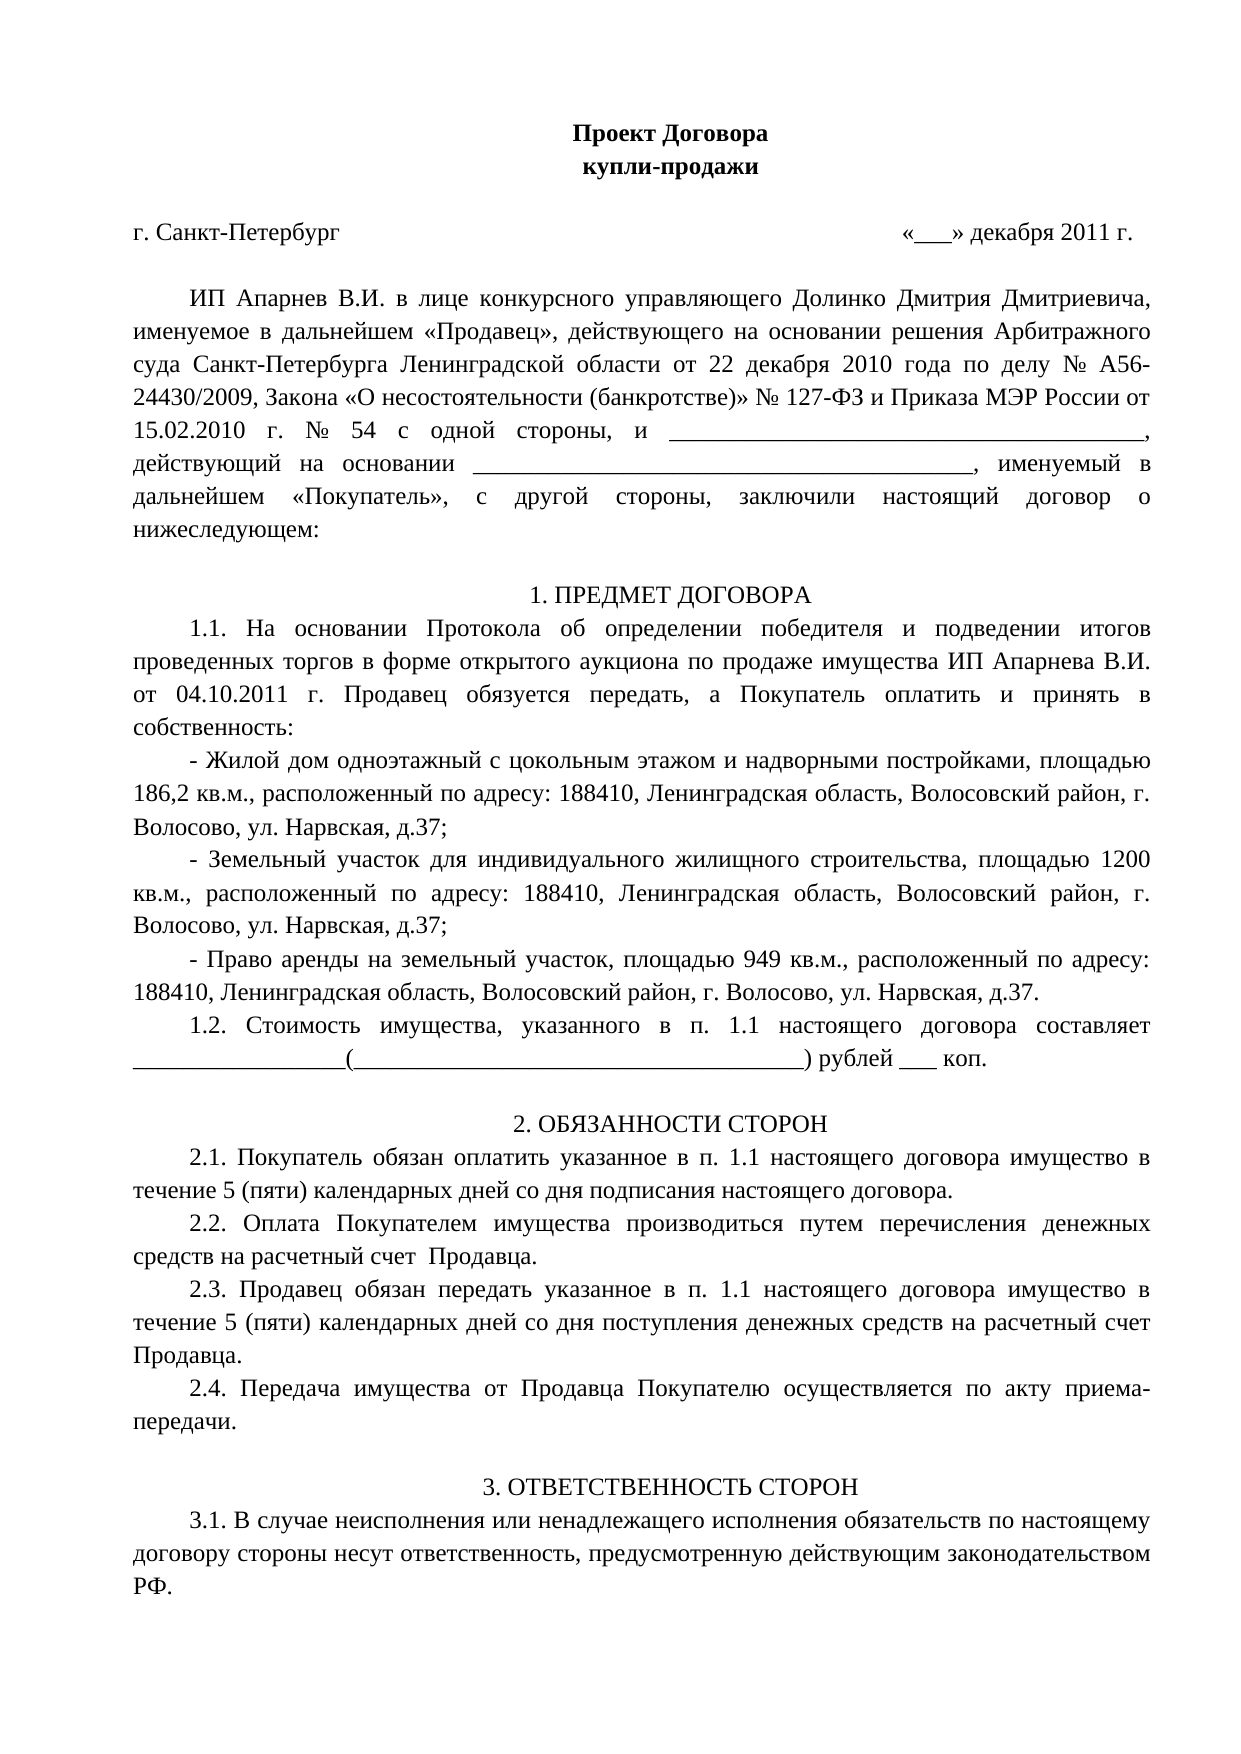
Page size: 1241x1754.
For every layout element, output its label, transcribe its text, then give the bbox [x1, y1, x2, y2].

text 1.2. Стоимость имущества, указанного в п. 1.1 настоящего договора составляет _________________(____________________________________) рублей ___ коп. [133, 1010, 1152, 1071]
text - Право аренды на земельный участок, площадью 949 кв.м., расположенный по адресу: 188410, Ленинградская область, Волосовский район, г. Волосово, ул. Нарвская, д.37. [133, 944, 1152, 1005]
text - Жилой дом одноэтажный с цокольным этажом и надворными постройками, площадью 186,2 кв.м., расположенный по адресу: 188410, Ленинградская область, Волосовский район, г. Волосово, ул. Нарвская, д.37; [133, 746, 1152, 840]
text 1. ПРЕДМЕТ ДОГОВОРА [133, 580, 1152, 609]
text 3. ОТВЕТСТВЕННОСТЬ СТОРОН [133, 1472, 1152, 1501]
text 2.2. Оплата Покупателем имущества производиться путем перечисления денежных средств на расчетный счет Продавца. [133, 1208, 1152, 1269]
text ИП Апарнев В.И. в лице конкурсного управляющего Долинко Дмитрия Дмитриевича, именуемое в дальнейшем «Продавец», действующего на основании решения Арбитражного суда Санкт-Петербурга Ленинградской области от 22 декабря 2010 года по делу № А56-24430/2009, Закона «О несостоятельности (банкротстве)» № 127-ФЗ и Приказа МЭР России от 15.02.2010 г. № 54 с одной стороны, и ______________________________________, действующий на основании ________________________________________, именуемый в дальнейшем «Покупатель», с другой стороны, заключили настоящий договор о нижеследующем: [133, 283, 1152, 543]
text 2.3. Продавец обязан передать указанное в п. 1.1 настоящего договора имущество в течение 5 (пяти) календарных дней со дня поступления денежных средств на расчетный счет Продавца. [133, 1274, 1152, 1369]
text 2. ОБЯЗАННОСТИ СТОРОН [133, 1109, 1152, 1137]
text 2.1. Покупатель обязан оплатить указанное в п. 1.1 настоящего договора имущество в течение 5 (пяти) календарных дней со дня подписания настоящего договора. [133, 1142, 1152, 1203]
text - Земельный участок для индивидуального жилищного строительства, площадью 1200 кв.м., расположенный по адресу: 188410, Ленинградская область, Волосовский район, г. Волосово, ул. Нарвская, д.37; [133, 844, 1152, 939]
text купли-продажи [133, 151, 1152, 180]
text г. Санкт-Петербург «___» декабря 2011 г. [133, 217, 1152, 246]
text Проект Договора [133, 118, 1152, 147]
text 2.4. Передача имущества от Продавца Покупателю осуществляется по акту приема-передачи. [133, 1373, 1152, 1435]
text 1.1. На основании Протокола об определении победителя и подведении итогов проведенных торгов в форме открытого аукциона по продаже имущества ИП Апарнева В.И. от 04.10.2011 г. Продавец обязуется передать, а Покупатель оплатить и принять в собственность: [133, 613, 1152, 741]
text 3.1. В случае неисполнения или ненадлежащего исполнения обязательств по настоящему договору стороны несут ответственность, предусмотренную действующим законодательством РФ. [133, 1505, 1152, 1600]
